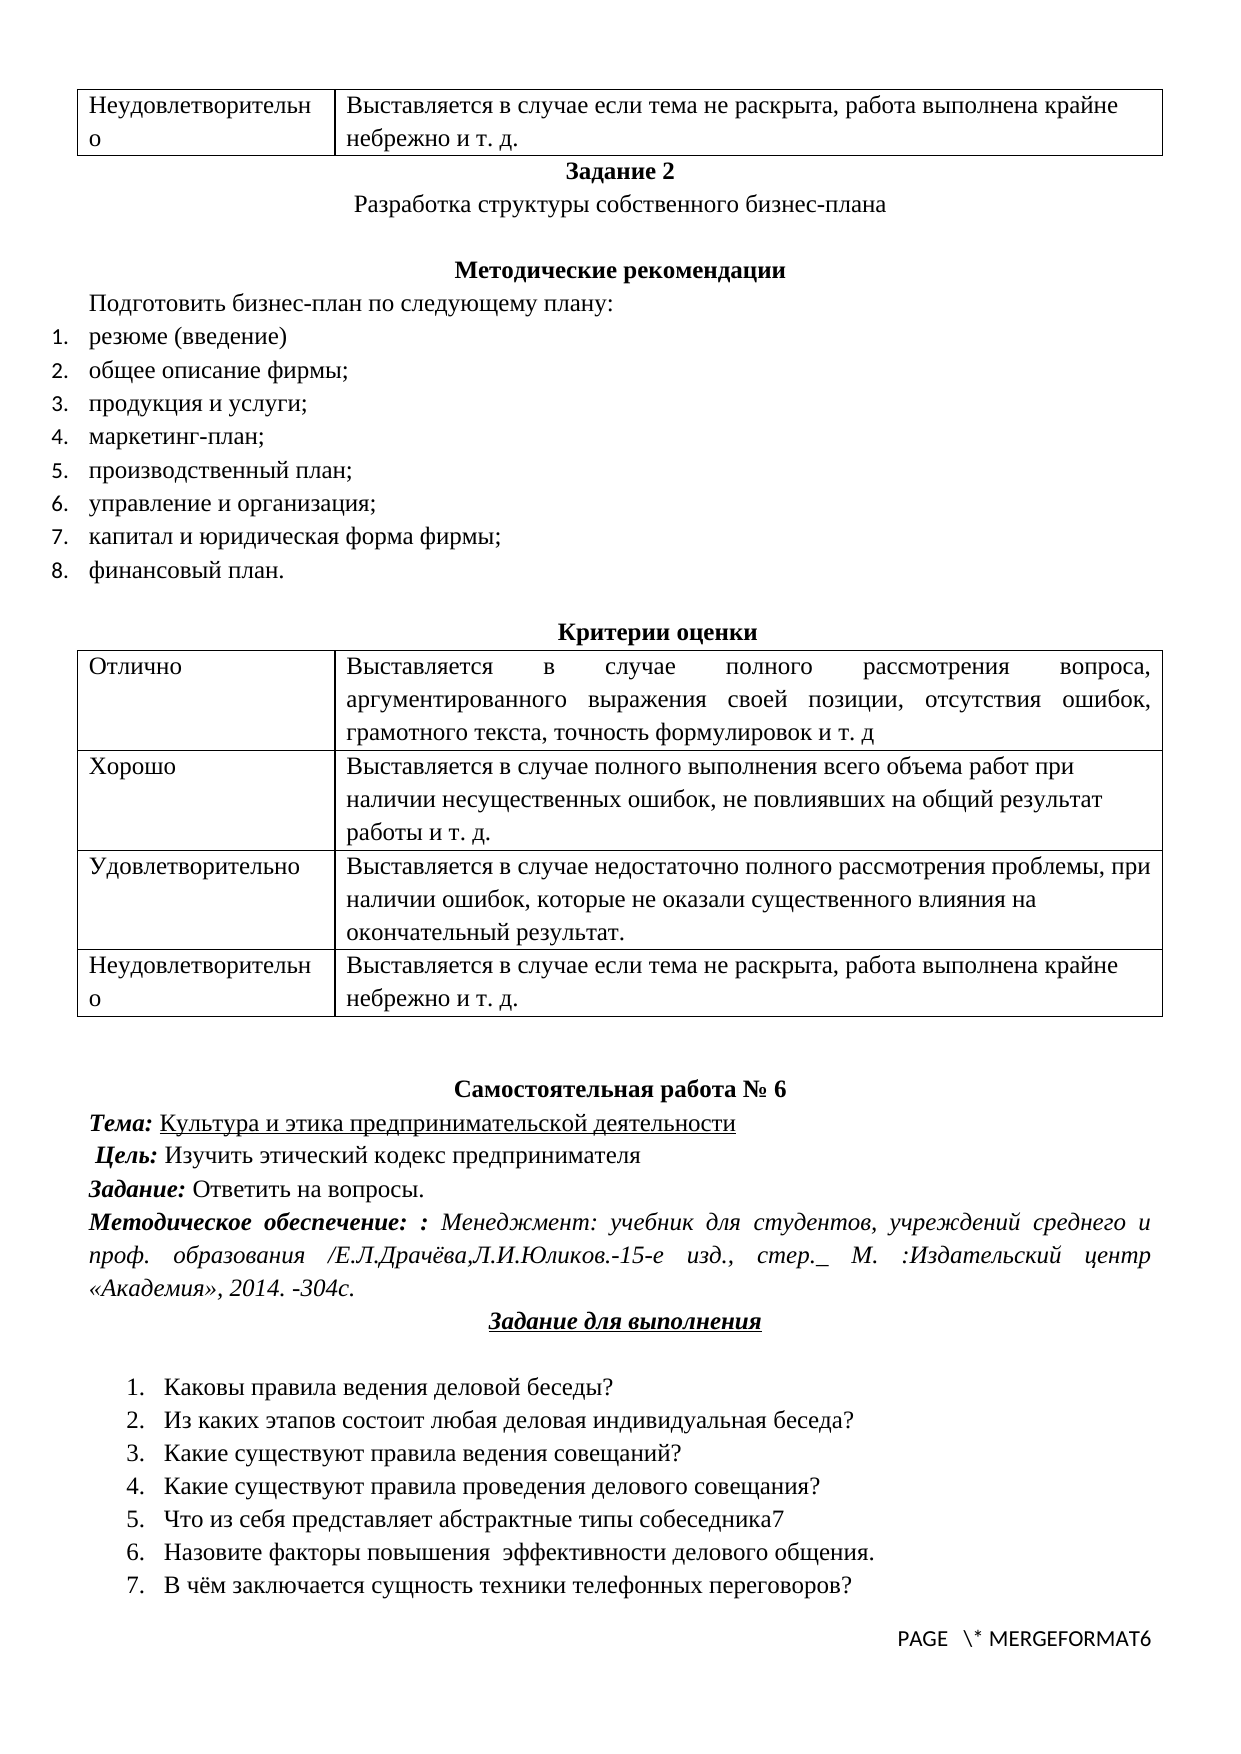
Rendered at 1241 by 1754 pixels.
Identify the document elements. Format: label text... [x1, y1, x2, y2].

list производственный план; [51, 455, 1152, 484]
list Назовите факторы повышения эффективности делового общения. [126, 1537, 1152, 1566]
list Какие существуют правила ведения совещаний? [126, 1438, 1152, 1467]
list маркетинг-план; [51, 421, 1152, 451]
table_cell Выставляется в случае недостаточно полного рассмотрения проблемы, при наличии ошибок, которые не оказали существенного влияния на окончательный результат. [336, 851, 1162, 949]
text Цель: Изучить этический кодекс предпринимателя [89, 1141, 1152, 1169]
list капитал и юридическая форма фирмы; [51, 521, 1152, 551]
table_header Отлично [78, 651, 334, 750]
list Критерии оценки [164, 617, 1152, 646]
list Что из себя представляет абстрактные типы собеседника7 [126, 1504, 1152, 1533]
text Разработка структуры собственного бизнес-плана [89, 189, 1152, 218]
list управление и организация; [51, 488, 1152, 517]
table_cell Выставляется в случае если тема не раскрыта, работа выполнена крайне небрежно и т. д. [336, 950, 1162, 1016]
text Методическое обеспечение: : Менеджмент: учебник для студентов, учреждений среднего и проф. образования /Е.Л.Драчёва,Л.И.Юликов.-15-е изд., стер._ М. :Издательский центр «Академия», 2014. -304с. [89, 1207, 1152, 1301]
table_cell Выставляется в случае если тема не раскрыта, работа выполнена крайне небрежно и т. д. [336, 90, 1162, 155]
table_cell Неудовлетворительно [78, 950, 334, 1016]
list В чём заключается сущность техники телефонных переговоров? [126, 1570, 1152, 1599]
list финансовый план. [51, 555, 1152, 584]
text Задание 2 [89, 156, 1152, 185]
text Задание для выполнения [89, 1306, 1152, 1334]
list общее описание фирмы; [51, 355, 1152, 384]
text Задание: Ответить на вопросы. [89, 1174, 1152, 1202]
list продукция и услуги; [51, 388, 1152, 417]
list Из каких этапов состоит любая деловая индивидуальная беседа? [126, 1405, 1152, 1433]
list резюме (введение) [51, 321, 1152, 351]
list Каковы правила ведения деловой беседы? [126, 1372, 1152, 1401]
table_cell Неудовлетворительно [78, 90, 334, 155]
text Самостоятельная работа № 6 [89, 1074, 1152, 1103]
table_cell Удовлетворительно [78, 851, 334, 949]
text Тема: Культура и этика предпринимательской деятельности [89, 1108, 1152, 1136]
text Методические рекомендации [89, 255, 1152, 284]
table_cell Выставляется в случае полного выполнения всего объема работ при наличии несущественных ошибок, не повлиявших на общий результат работы и т. д. [336, 751, 1162, 850]
list Какие существуют правила проведения делового совещания? [126, 1471, 1152, 1499]
table_header Выставляется в случае полного рассмотрения вопроса, аргументированного выражения своей позиции, отсутствия ошибок, грамотного текста, точность формулировок и т. д [336, 651, 1162, 750]
text Подготовить бизнес-план по следующему плану: [89, 288, 1152, 317]
table_cell Хорошо [78, 751, 334, 850]
